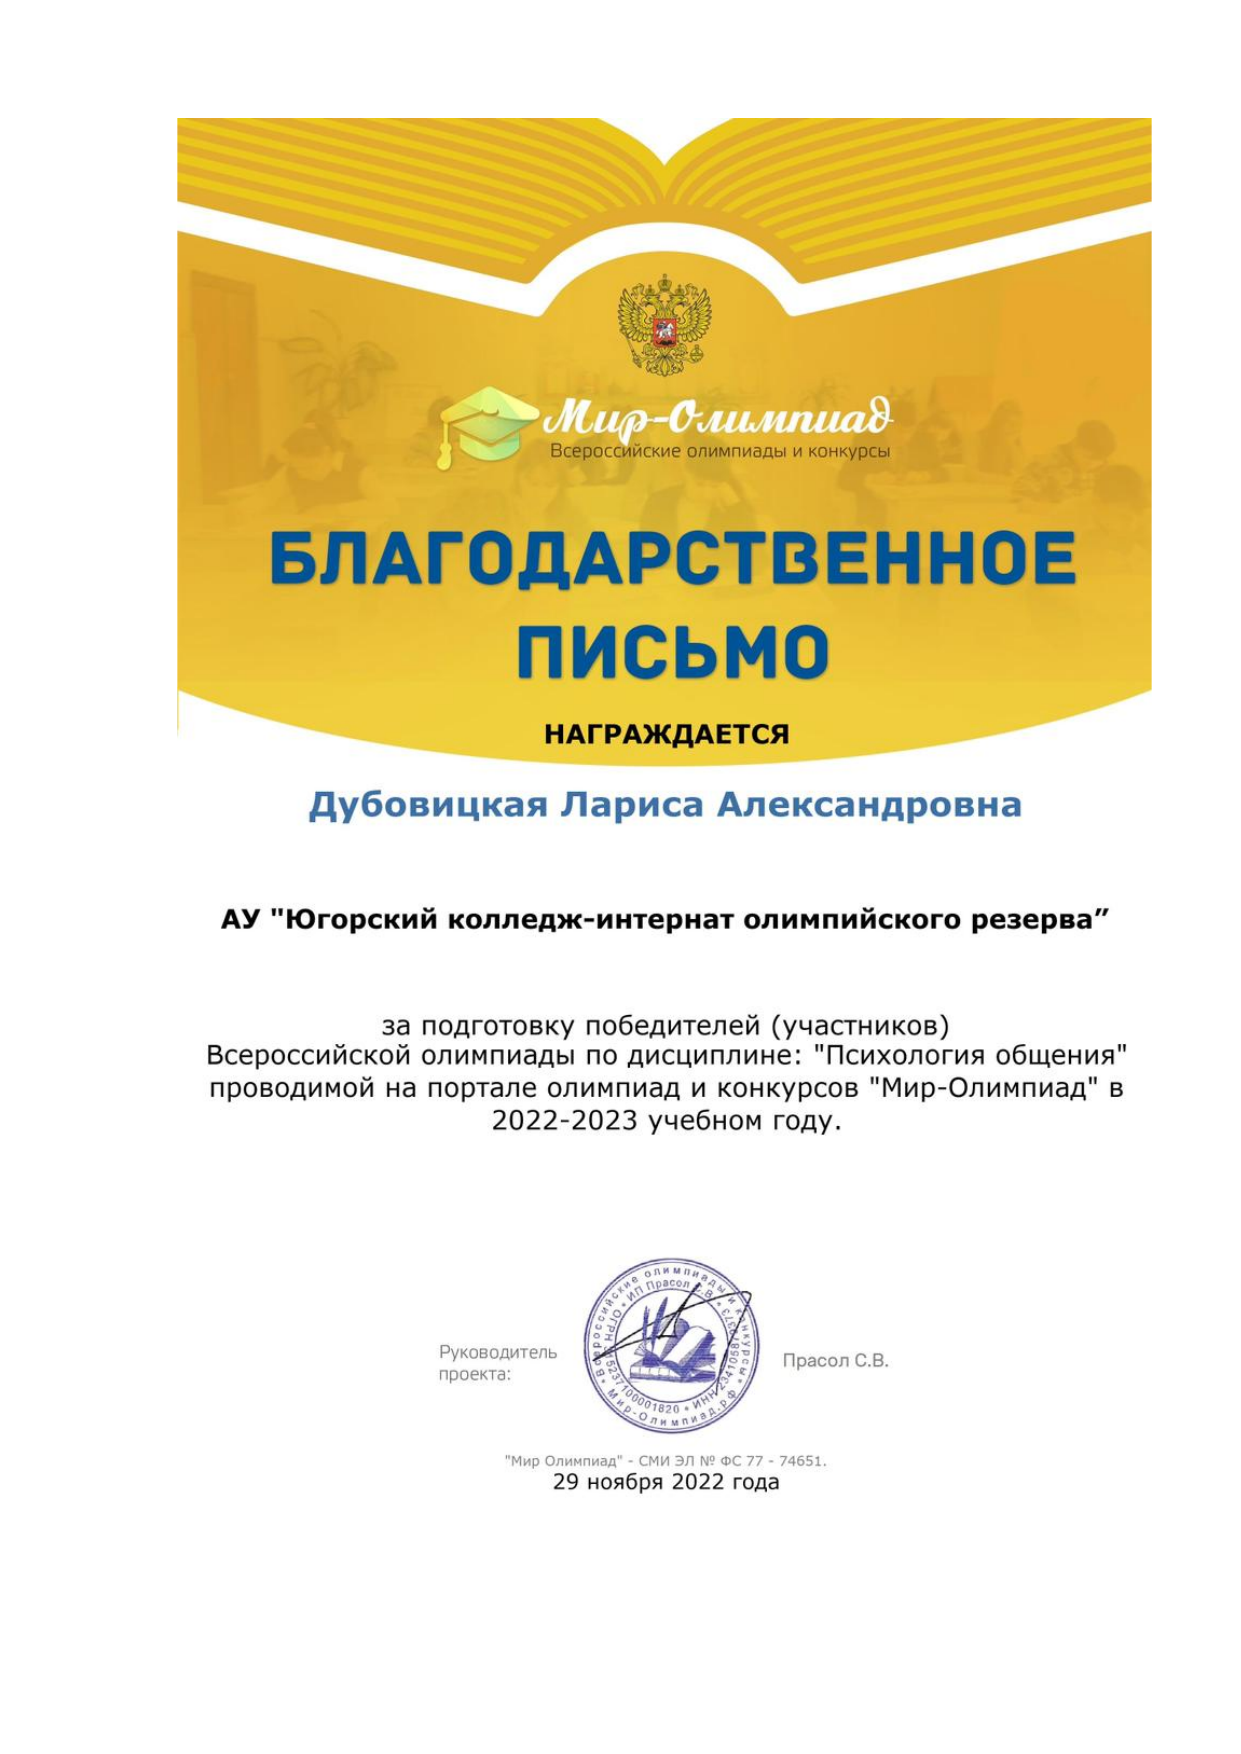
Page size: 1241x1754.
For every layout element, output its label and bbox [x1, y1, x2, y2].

picture [177, 118, 1152, 1498]
